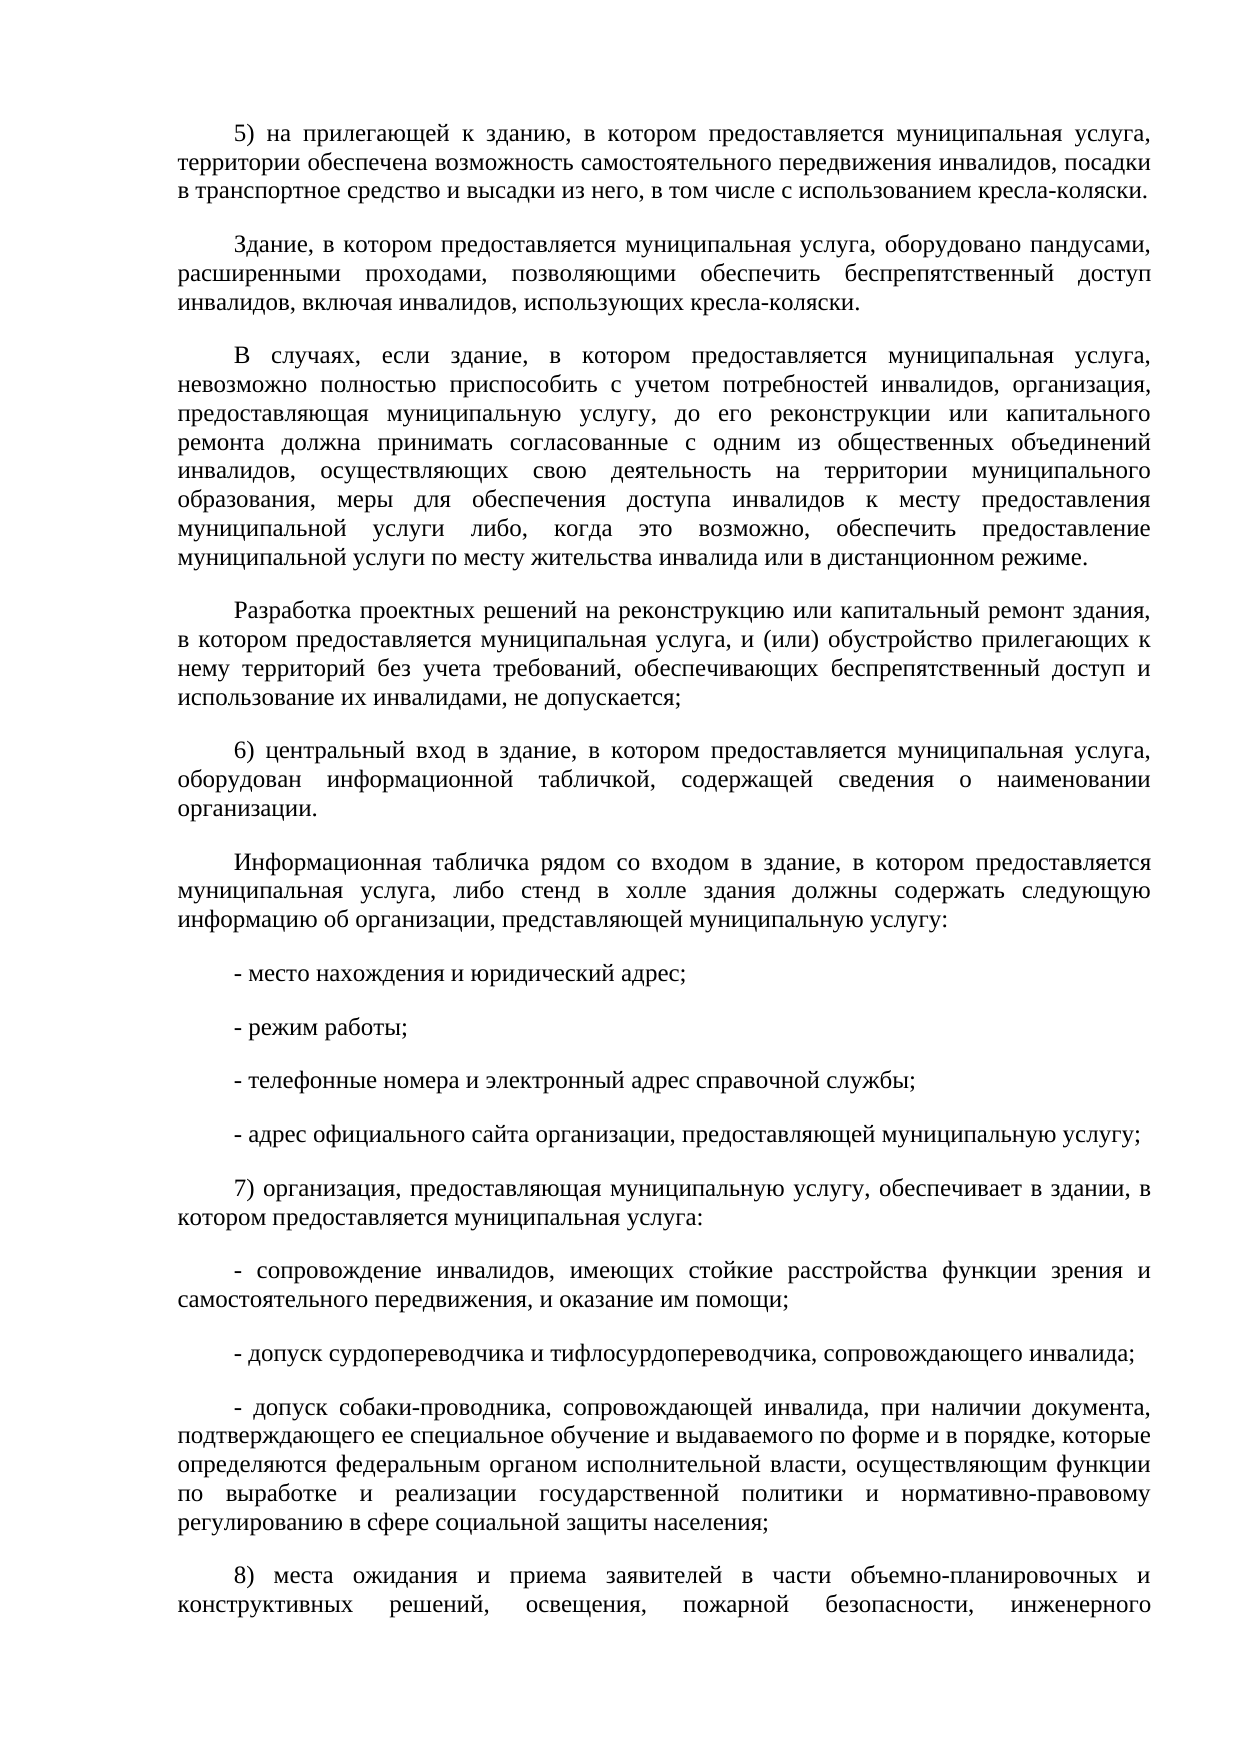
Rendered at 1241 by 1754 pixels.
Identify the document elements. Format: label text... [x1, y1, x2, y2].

text Разработка проектных решений на реконструкцию или капитальный ремонт здания, в котором предоставляется муниципальная услуга, и (или) обустройство прилегающих к нему территорий без учета требований, обеспечивающих беспрепятственный доступ и использование их инвалидами, не допускается; [177, 596, 1152, 711]
text Здание, в котором предоставляется муниципальная услуга, оборудовано пандусами, расширенными проходами, позволяющими обеспечить беспрепятственный доступ инвалидов, включая инвалидов, использующих кресла-коляски. [177, 229, 1152, 316]
text - место нахождения и юридический адрес; [177, 958, 1152, 987]
text 5) на прилегающей к зданию, в котором предоставляется муниципальная услуга, территории обеспечена возможность самостоятельного передвижения инвалидов, посадки в транспортное средство и высадки из него, в том числе с использованием кресла-коляски. [177, 118, 1152, 204]
text Информационная табличка рядом со входом в здание, в котором предоставляется муниципальная услуга, либо стенд в холле здания должны содержать следующую информацию об организации, представляющей муниципальную услугу: [177, 847, 1152, 933]
text 6) центральный вход в здание, в котором предоставляется муниципальная услуга, оборудован информационной табличкой, содержащей сведения о наименовании организации. [177, 736, 1152, 822]
text - телефонные номера и электронный адрес справочной службы; [177, 1066, 1152, 1094]
text В случаях, если здание, в котором предоставляется муниципальная услуга, невозможно полностью приспособить с учетом потребностей инвалидов, организация, предоставляющая муниципальную услугу, до его реконструкции или капитального ремонта должна принимать согласованные с одним из общественных объединений инвалидов, осуществляющих свою деятельность на территории муниципального образования, меры для обеспечения доступа инвалидов к месту предоставления муниципальной услуги либо, когда это возможно, обеспечить предоставление муниципальной услуги по месту жительства инвалида или в дистанционном режиме. [177, 341, 1152, 571]
text - адрес официального сайта организации, предоставляющей муниципальную услугу; [177, 1119, 1152, 1148]
text - допуск сурдопереводчика и тифлосурдопереводчика, сопровождающего инвалида; [177, 1338, 1152, 1367]
text 7) организация, предоставляющая муниципальную услугу, обеспечивает в здании, в котором предоставляется муниципальная услуга: [177, 1173, 1152, 1231]
text - сопровождение инвалидов, имеющих стойкие расстройства функции зрения и самостоятельного передвижения, и оказание им помощи; [177, 1256, 1152, 1313]
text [177, 1561, 1152, 1618]
text - режим работы; [177, 1012, 1152, 1041]
text - допуск собаки-проводника, сопровождающей инвалида, при наличии документа, подтверждающего ее специальное обучение и выдаваемого по форме и в порядке, которые определяются федеральным органом исполнительной власти, осуществляющим функции по выработке и реализации государственной политики и нормативно-правовому регулированию в сфере социальной защиты населения; [177, 1392, 1152, 1536]
